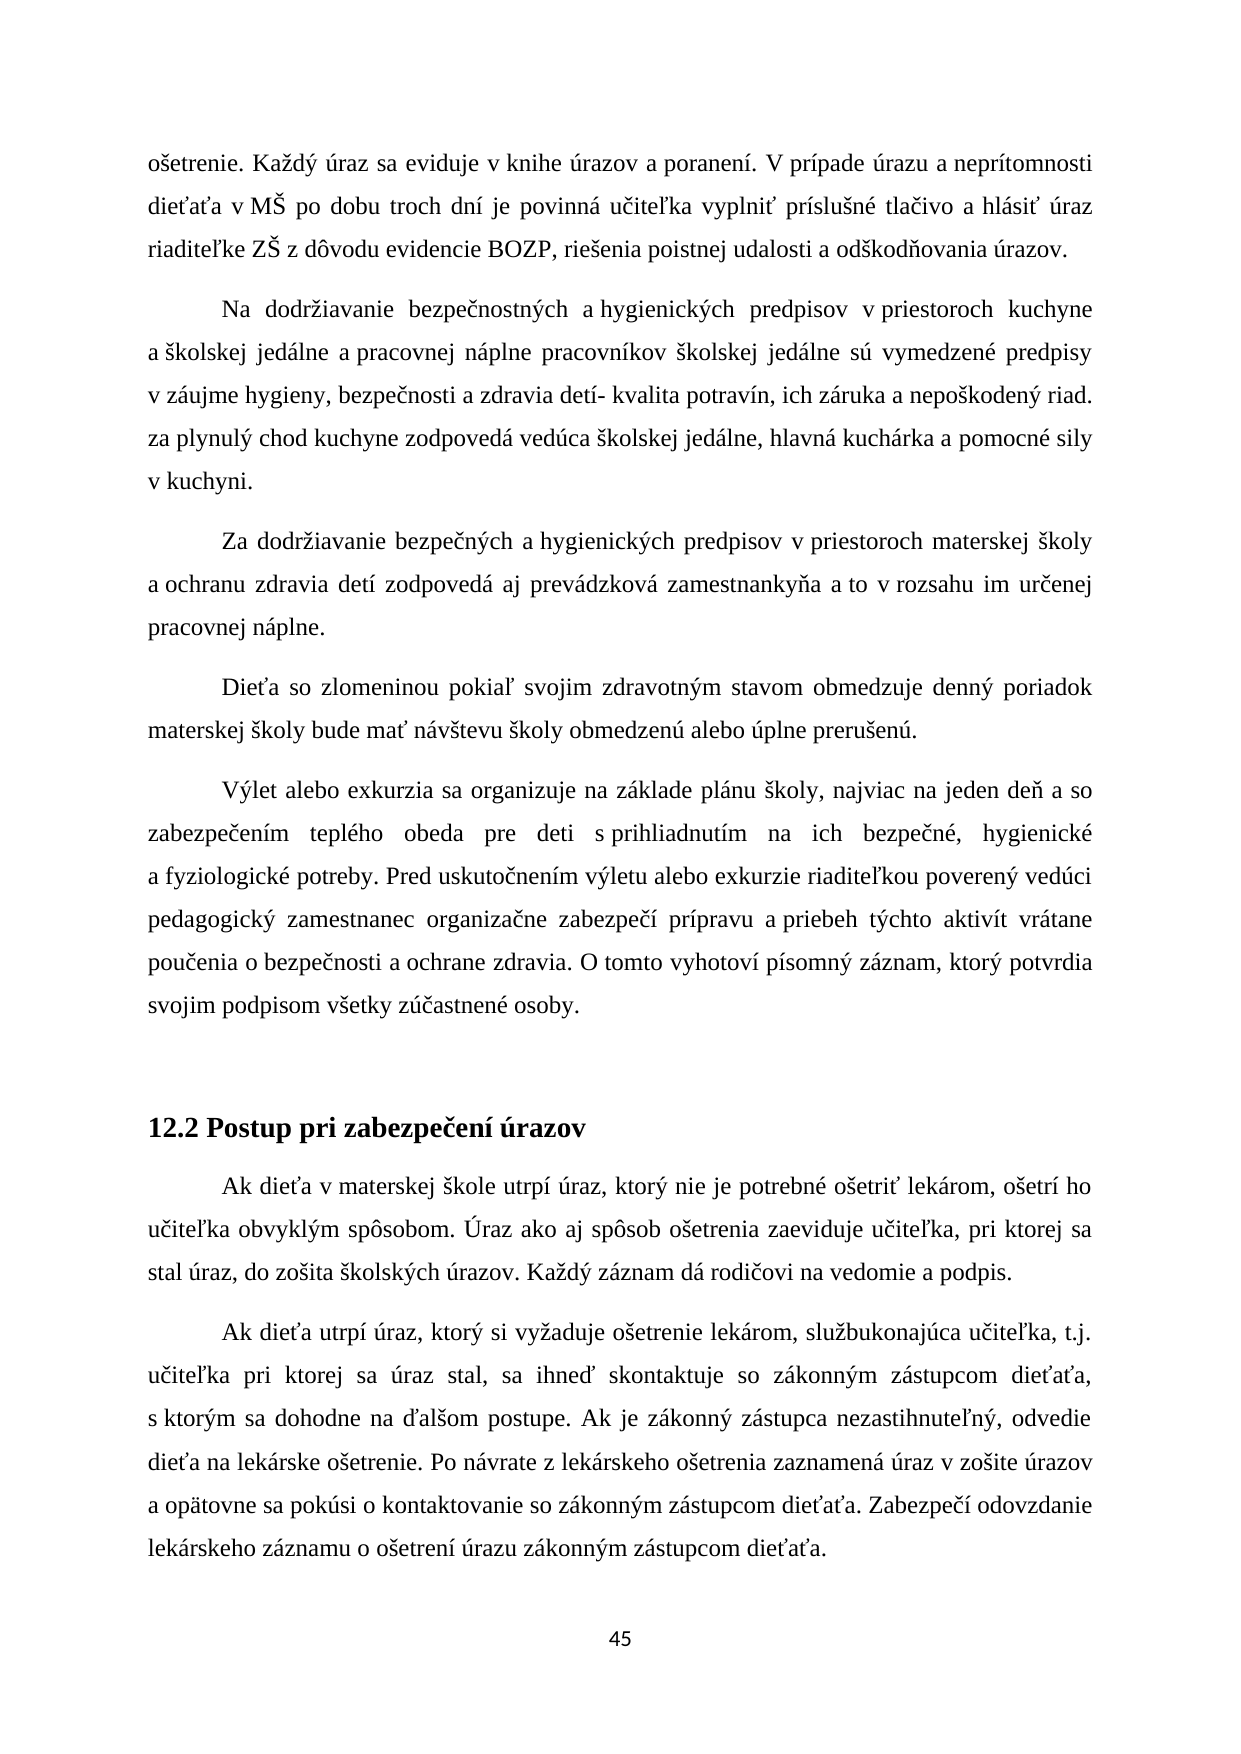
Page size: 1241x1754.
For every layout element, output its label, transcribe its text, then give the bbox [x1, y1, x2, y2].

text Za dodržiavanie bezpečných a hygienických predpisov v priestoroch materskej školy a ochranu zdravia detí zodpovedá aj prevádzková zamestnankyňa a to v rozsahu im určenej pracovnej náplne. [148, 526, 1093, 641]
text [148, 148, 1093, 263]
text Ak dieťa v materskej škole utrpí úraz, ktorý nie je potrebné ošetriť lekárom, ošetrí ho učiteľka obvyklým spôsobom. Úraz ako aj spôsob ošetrenia zaeviduje učiteľka, pri ktorej sa stal úraz, do zošita školských úrazov. Každý záznam dá rodičovi na vedomie a podpis. [148, 1171, 1093, 1286]
text Dieťa so zlomeninou pokiaľ svojim zdravotným stavom obmedzuje denný poriadok materskej školy bude mať návštevu školy obmedzenú alebo úplne prerušenú. [148, 672, 1093, 744]
text Ak dieťa utrpí úraz, ktorý si vyžaduje ošetrenie lekárom, službukonajúca učiteľka, t.j. učiteľka pri ktorej sa úraz stal, sa ihneď skontaktuje so zákonným zástupcom dieťaťa, s ktorým sa dohodne na ďalšom postupe. Ak je zákonný zástupca nezastihnuteľný, odvedie dieťa na lekárske ošetrenie. Po návrate z lekárskeho ošetrenia zaznamená úraz v zošite úrazov a opätovne sa pokúsi o kontaktovanie so zákonným zástupcom dieťaťa. Zabezpečí odovzdanie lekárskeho záznamu o ošetrení úrazu zákonným zástupcom dieťaťa. [148, 1317, 1093, 1562]
text Výlet alebo exkurzia sa organizuje na základe plánu školy, najviac na jeden deň a so zabezpečením teplého obeda pre deti s prihliadnutím na ich bezpečné, hygienické a fyziologické potreby. Pred uskutočnením výletu alebo exkurzie riaditeľkou poverený vedúci pedagogický zamestnanec organizačne zabezpečí prípravu a priebeh týchto aktivít vrátane poučenia o bezpečnosti a ochrane zdravia. O tomto vyhotoví písomný záznam, ktorý potvrdia svojim podpisom všetky zúčastnené osoby. [148, 775, 1093, 1019]
subtitle 12.2 Postup pri zabezpečení úrazov [148, 1110, 1093, 1144]
text Na dodržiavanie bezpečnostných a hygienických predpisov v priestoroch kuchyne a školskej jedálne a pracovnej náplne pracovníkov školskej jedálne sú vymedzené predpisy v záujme hygieny, bezpečnosti a zdravia detí- kvalita potravín, ich záruka a nepoškodený riad. za plynulý chod kuchyne zodpovedá vedúca školskej jedálne, hlavná kuchárka a pomocné sily v kuchyni. [148, 294, 1093, 495]
